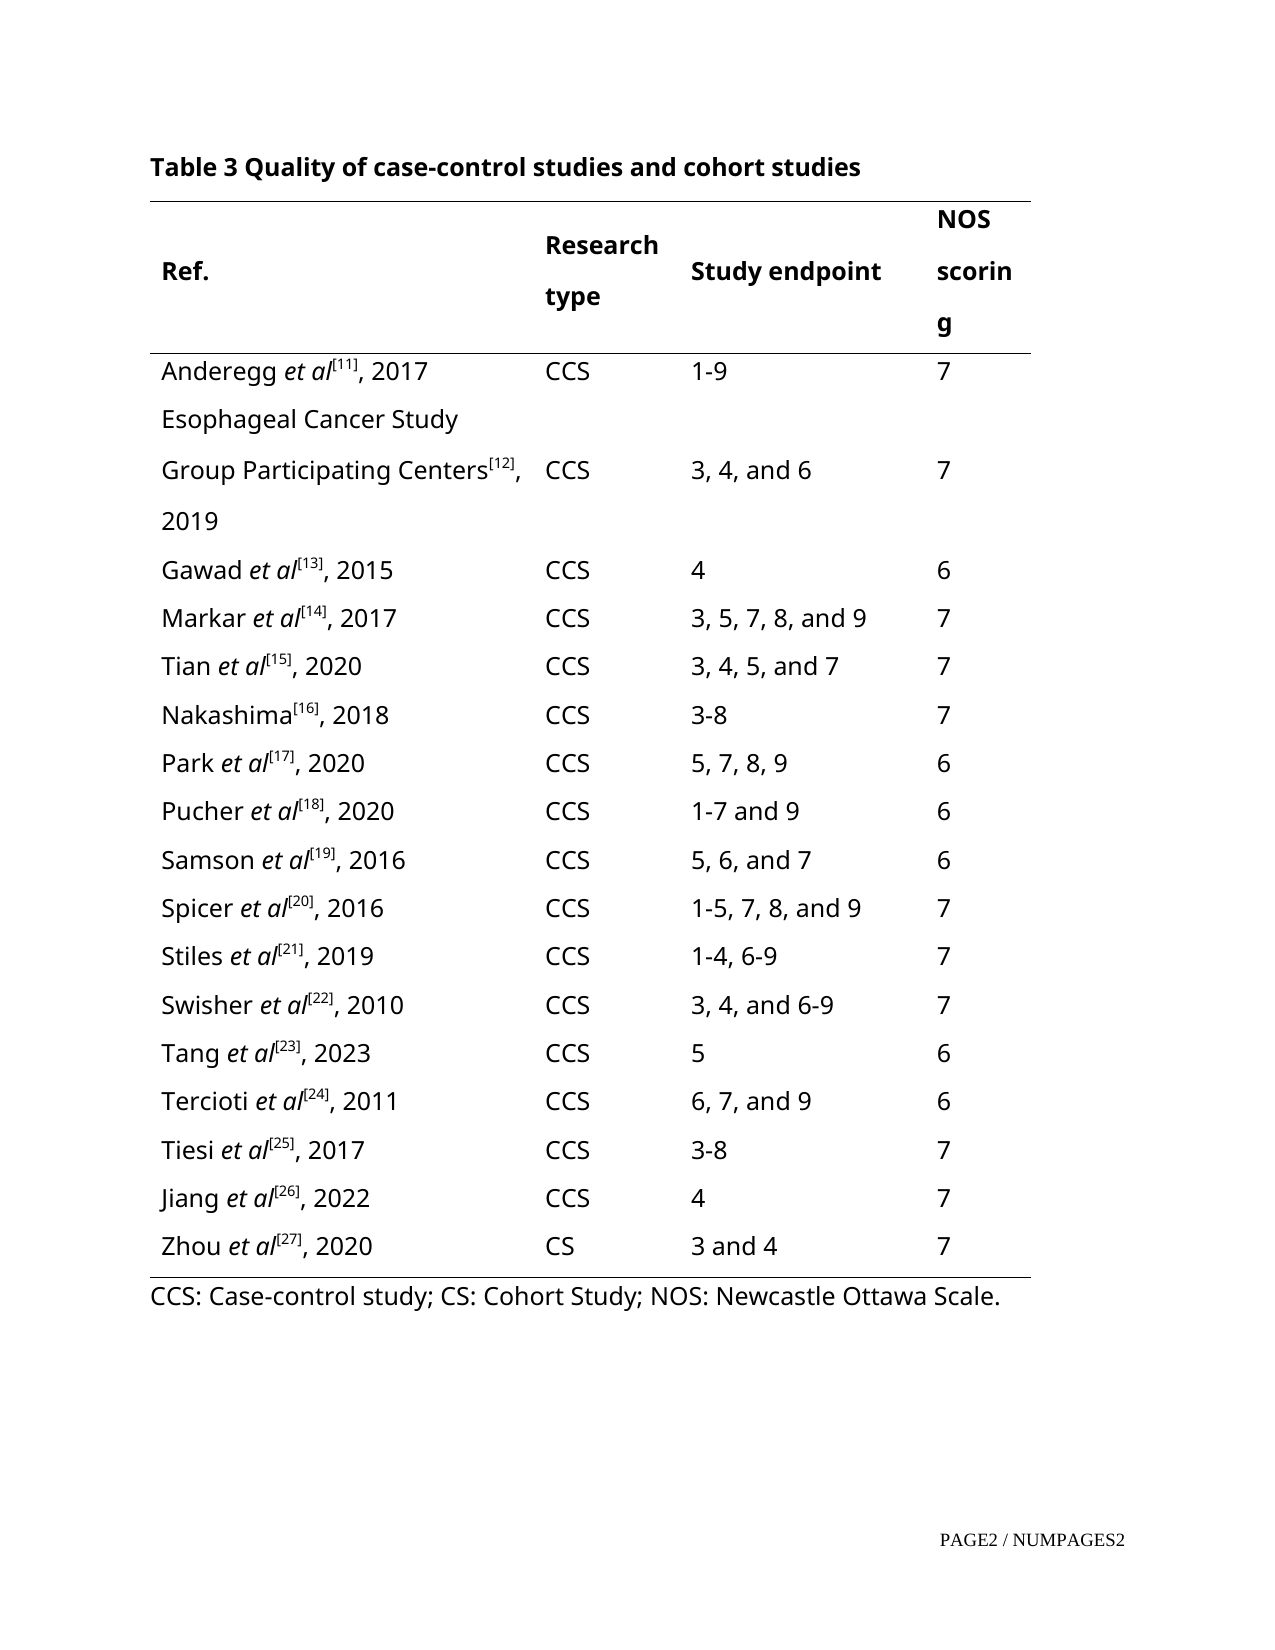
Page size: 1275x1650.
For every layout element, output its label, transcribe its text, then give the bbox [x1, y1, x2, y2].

table_cell CCS [534, 987, 679, 1036]
table_header NOS scoring [925, 202, 1031, 352]
table_cell Samson et al[19], 2016 [150, 842, 534, 891]
table_header Ref. [150, 202, 534, 352]
table_cell 3-8 [680, 697, 925, 746]
table_cell 4 [680, 1181, 925, 1229]
table_cell 7 [925, 939, 1031, 987]
table_cell 7 [925, 1181, 1031, 1229]
table_cell 6 [925, 552, 1031, 601]
table_cell CCS [534, 601, 679, 649]
table_cell 7 [925, 891, 1031, 939]
table_cell Gawad et al[13], 2015 [150, 552, 534, 601]
table_cell 3 and 4 [680, 1229, 925, 1277]
table_cell 6 [925, 794, 1031, 842]
table_cell CCS [534, 552, 679, 601]
table_cell CCS [534, 842, 679, 891]
table_cell Spicer et al[20], 2016 [150, 891, 534, 939]
table_cell CCS [534, 1036, 679, 1084]
table_cell 5, 6, and 7 [680, 842, 925, 891]
table_cell 4 [680, 552, 925, 601]
table_cell 7 [925, 601, 1031, 649]
table_cell 3, 4, 5, and 7 [680, 649, 925, 697]
text Table 3 Quality of case-control studies and cohort studies [150, 150, 1125, 184]
table_header Study endpoint [680, 202, 925, 352]
table_cell Park et al[17], 2020 [150, 746, 534, 794]
table_cell CCS [534, 1132, 679, 1181]
table_cell CCS [534, 1181, 679, 1229]
text CCS: Case-control study; CS: Cohort Study; NOS: Newcastle Ottawa Scale. [150, 1278, 1125, 1312]
table_cell CCS [534, 697, 679, 746]
table_cell 7 [925, 1132, 1031, 1181]
table_cell Tang et al[23], 2023 [150, 1036, 534, 1084]
table_cell Nakashima[16], 2018 [150, 697, 534, 746]
table_cell 3, 4, and 6 [680, 402, 925, 552]
table_cell 6 [925, 1036, 1031, 1084]
table_cell CCS [534, 794, 679, 842]
table_cell 6 [925, 1084, 1031, 1132]
table_cell 7 [925, 649, 1031, 697]
table_cell 3, 4, and 6-9 [680, 987, 925, 1036]
table_cell Pucher et al[18], 2020 [150, 794, 534, 842]
table_header Research type [534, 202, 679, 352]
table_cell 6 [925, 746, 1031, 794]
table_cell Tercioti et al[24], 2011 [150, 1084, 534, 1132]
table_cell 7 [925, 697, 1031, 746]
table_cell 7 [925, 354, 1031, 402]
table_cell Jiang et al[26], 2022 [150, 1181, 534, 1229]
table_cell 5 [680, 1036, 925, 1084]
table_cell 7 [925, 402, 1031, 552]
table_cell 6 [925, 842, 1031, 891]
table_cell 3, 5, 7, 8, and 9 [680, 601, 925, 649]
table_cell Zhou et al[27], 2020 [150, 1229, 534, 1277]
table_cell 7 [925, 1229, 1031, 1277]
table_cell CCS [534, 354, 679, 402]
table_cell Tiesi et al[25], 2017 [150, 1132, 534, 1181]
table_cell CCS [534, 1084, 679, 1132]
table_cell CCS [534, 402, 679, 552]
table_cell 5, 7, 8, 9 [680, 746, 925, 794]
table_cell CCS [534, 649, 679, 697]
table_cell 3-8 [680, 1132, 925, 1181]
table_cell 7 [925, 987, 1031, 1036]
table_cell CCS [534, 939, 679, 987]
table_cell Esophageal Cancer Study Group Participating Centers[12], 2019 [150, 402, 534, 552]
table_cell Anderegg et al[11], 2017 [150, 354, 534, 402]
table_cell 1-4, 6-9 [680, 939, 925, 987]
table_cell 6, 7, and 9 [680, 1084, 925, 1132]
table_cell 1-7 and 9 [680, 794, 925, 842]
table_cell Markar et al[14], 2017 [150, 601, 534, 649]
table_cell 1-5, 7, 8, and 9 [680, 891, 925, 939]
table_cell 1-9 [680, 354, 925, 402]
table_cell Stiles et al[21], 2019 [150, 939, 534, 987]
table_cell CCS [534, 891, 679, 939]
table_cell CS [534, 1229, 679, 1277]
table_cell Tian et al[15], 2020 [150, 649, 534, 697]
table_cell CCS [534, 746, 679, 794]
table_cell Swisher et al[22], 2010 [150, 987, 534, 1036]
